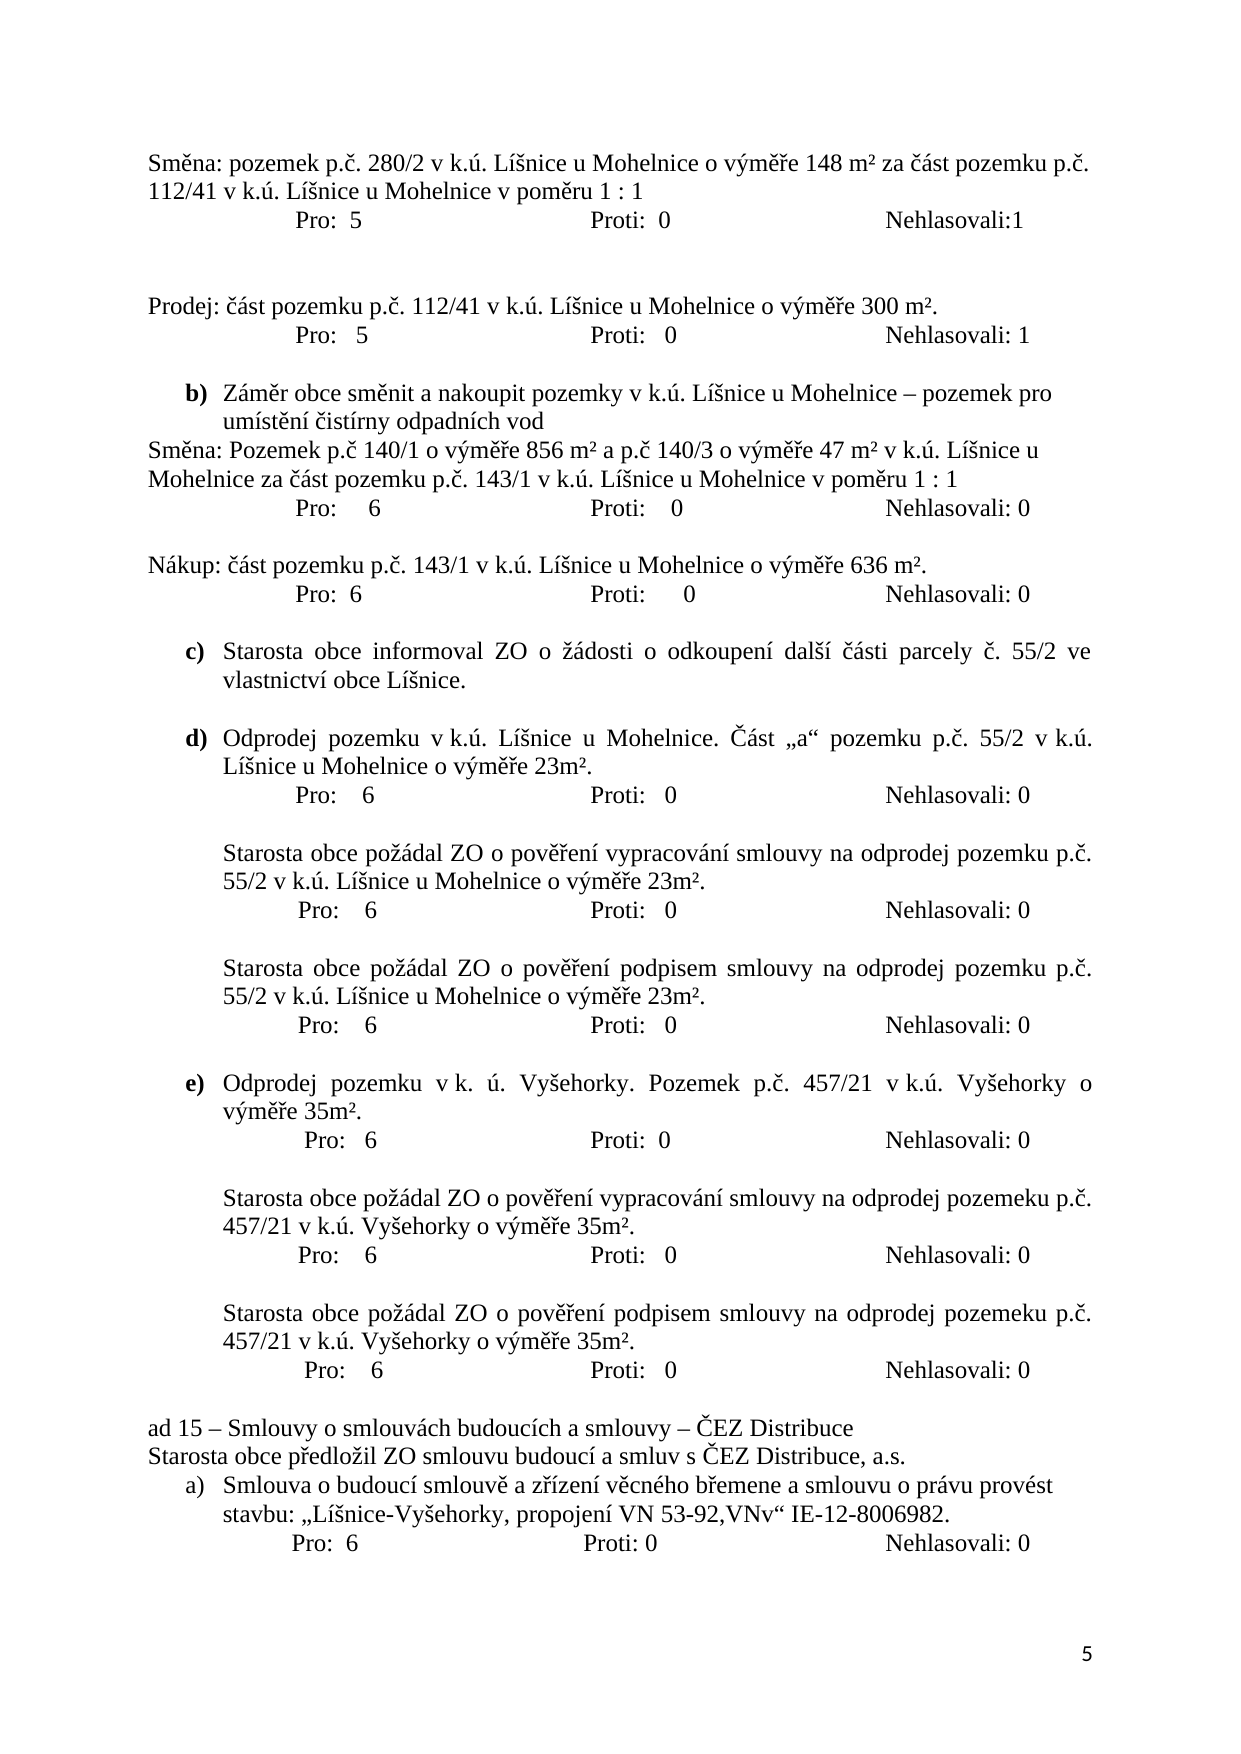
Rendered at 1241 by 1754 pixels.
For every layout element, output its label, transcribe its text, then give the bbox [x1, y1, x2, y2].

text Starosta obce požádal ZO o pověření podpisem smlouvy na odprodej pozemku p.č. 55/2 v k.ú. Líšnice u Mohelnice o výměře 23m². [223, 953, 1093, 1010]
text Pro: 6 Proti: 0 Nehlasovali: 0 [148, 1528, 1093, 1556]
list Odprodej pozemku v k. ú. Vyšehorky. Pozemek p.č. 457/21 v k.ú. Vyšehorky o výměře 35m². [185, 1068, 1093, 1125]
text Starosta obce předložil ZO smlouvu budoucí a smluv s ČEZ Distribuce, a.s. [148, 1441, 1093, 1470]
text Starosta obce požádal ZO o pověření podpisem smlouvy na odprodej pozemeku p.č. 457/21 v k.ú. Vyšehorky o výměře 35m². [223, 1298, 1093, 1355]
list Odprodej pozemku v k.ú. Líšnice u Mohelnice. Část „a“ pozemku p.č. 55/2 v k.ú. Líšnice u Mohelnice o výměře 23m². [185, 723, 1093, 780]
text Pro: 5 Proti: 0 Nehlasovali: 1 [148, 320, 1093, 349]
list Záměr obce směnit a nakoupit pozemky v k.ú. Líšnice u Mohelnice – pozemek pro umístění čistírny odpadních vod [185, 378, 1093, 435]
text Starosta obce požádal ZO o pověření vypracování smlouvy na odprodej pozemeku p.č. 457/21 v k.ú. Vyšehorky o výměře 35m². [223, 1183, 1093, 1240]
text Starosta obce požádal ZO o pověření vypracování smlouvy na odprodej pozemku p.č. 55/2 v k.ú. Líšnice u Mohelnice o výměře 23m². [223, 838, 1093, 895]
text Pro: 6 Proti: 0 Nehlasovali: 0 [223, 895, 1093, 924]
list Starosta obce informoval ZO o žádosti o odkoupení další části parcely č. 55/2 ve vlastnictví obce Líšnice. [185, 636, 1093, 694]
text Pro: 6 Proti: 0 Nehlasovali: 0 [223, 1125, 1093, 1154]
text Pro: 6 Proti: 0 Nehlasovali: 0 [223, 1355, 1093, 1384]
text Směna: Pozemek p.č 140/1 o výměře 856 m² a p.č 140/3 o výměře 47 m² v k.ú. Líšnice u Mohelnice za část pozemku p.č. 143/1 v k.ú. Líšnice u Mohelnice v poměru 1 : 1 [148, 435, 1093, 493]
text Pro: 6 Proti: 0 Nehlasovali: 0 [223, 1010, 1093, 1039]
text Pro: 6 Proti: 0 Nehlasovali: 0 [223, 780, 1093, 809]
text Pro: 6 Proti: 0 Nehlasovali: 0 [148, 493, 1093, 521]
text Pro: 5 Proti: 0 Nehlasovali:1 [148, 205, 1093, 234]
text ad 15 – Smlouvy o smlouvách budoucích a smlouvy – ČEZ Distribuce [148, 1413, 1093, 1441]
text Pro: 6 Proti: 0 Nehlasovali: 0 [148, 579, 1093, 608]
list Smlouva o budoucí smlouvě a zřízení věcného břemene a smlouvu o právu provést stavbu: „Líšnice-Vyšehorky, propojení VN 53-92,VNv“ IE-12-8006982. [185, 1470, 1093, 1528]
text Nákup: část pozemku p.č. 143/1 v k.ú. Líšnice u Mohelnice o výměře 636 m². [148, 550, 1093, 579]
text Prodej: část pozemku p.č. 112/41 v k.ú. Líšnice u Mohelnice o výměře 300 m². [148, 291, 1093, 320]
text Směna: pozemek p.č. 280/2 v k.ú. Líšnice u Mohelnice o výměře 148 m² za část pozemku p.č. 112/41 v k.ú. Líšnice u Mohelnice v poměru 1 : 1 [148, 148, 1093, 205]
text Pro: 6 Proti: 0 Nehlasovali: 0 [223, 1240, 1093, 1269]
